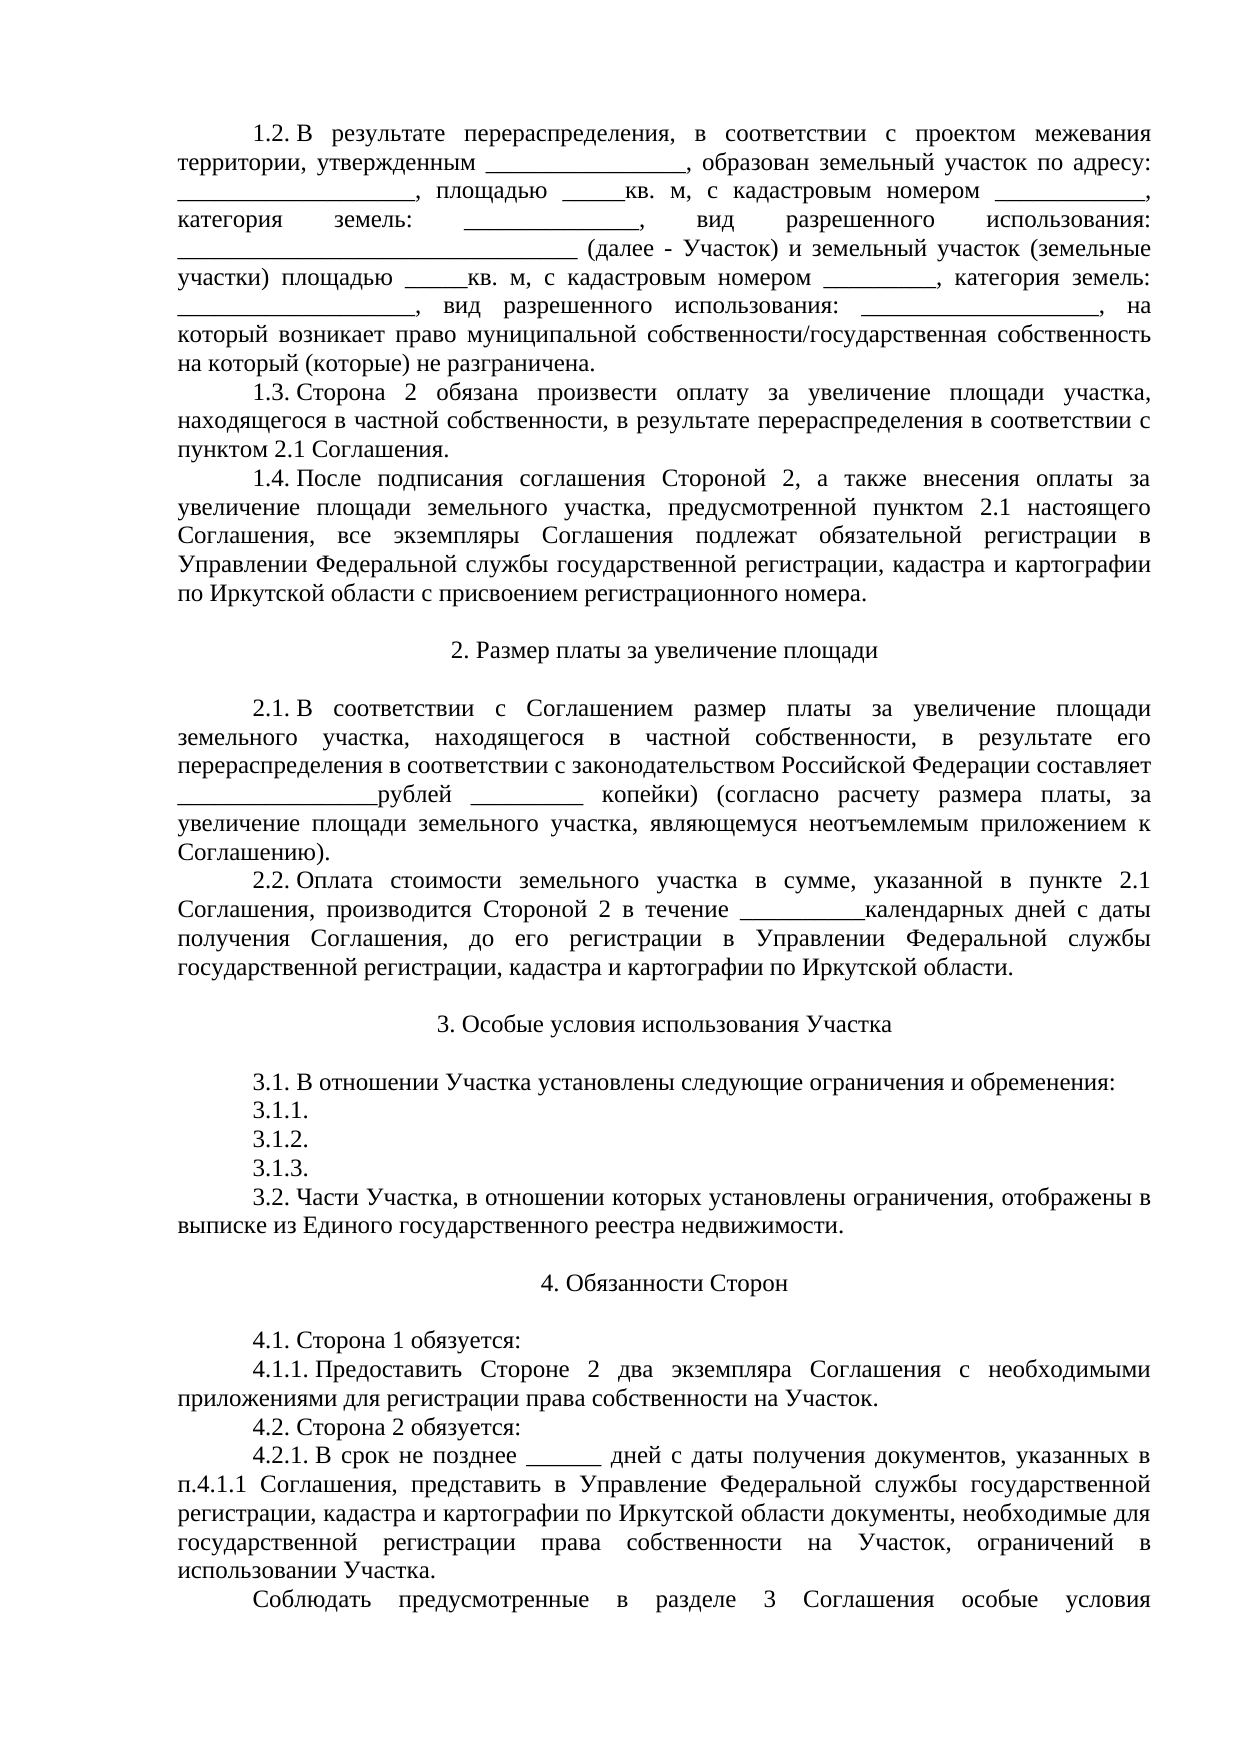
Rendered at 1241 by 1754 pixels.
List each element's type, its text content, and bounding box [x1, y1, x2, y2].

text 2.1. В соответствии с Соглашением размер платы за увеличение площади земельного участка, находящегося в частной собственности, в результате его перераспределения в соответствии с законодательством Российской Федерации составляет ________________рублей _________ копейки) (согласно расчету размера платы, за увеличение площади земельного участка, являющемуся неотъемлемым приложением к Соглашению). [177, 693, 1152, 866]
text 1.3. Сторона 2 обязана произвести оплату за увеличение площади участка, находящегося в частной собственности, в результате перераспределения в соответствии с пунктом 2.1 Соглашения. [177, 377, 1152, 463]
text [177, 1584, 1152, 1613]
text 3.2. Части Участка, в отношении которых установлены ограничения, отображены в выписке из Единого государственного реестра недвижимости. [177, 1182, 1152, 1239]
text 3.1.1. [177, 1096, 1152, 1124]
text 4.2.1. В срок не позднее ______ дней с даты получения документов, указанных в п.4.1.1 Соглашения, представить в Управление Федеральной службы государственной регистрации, кадастра и картографии по Иркутской области документы, необходимые для государственной регистрации права собственности на Участок, ограничений в использовании Участка. [177, 1441, 1152, 1584]
text 4. Обязанности Сторон [177, 1268, 1152, 1297]
text 2. Размер платы за увеличение площади [177, 636, 1152, 664]
text 2.2. Оплата стоимости земельного участка в сумме, указанной в пункте 2.1 Соглашения, производится Стороной 2 в течение __________календарных дней с даты получения Соглашения, до его регистрации в Управлении Федеральной службы государственной регистрации, кадастра и картографии по Иркутской области. [177, 866, 1152, 981]
text 4.2. Сторона 2 обязуется: [177, 1412, 1152, 1441]
text 4.1.1. Предоставить Стороне 2 два экземпляра Соглашения с необходимыми приложениями для регистрации права собственности на Участок. [177, 1354, 1152, 1412]
text 4.1. Сторона 1 обязуется: [177, 1326, 1152, 1354]
text 3.1.3. [177, 1153, 1152, 1182]
text 1.4. После подписания соглашения Стороной 2, а также внесения оплаты за увеличение площади земельного участка, предусмотренной пунктом 2.1 настоящего Соглашения, все экземпляры Соглашения подлежат обязательной регистрации в Управлении Федеральной службы государственной регистрации, кадастра и картографии по Иркутской области с присвоением регистрационного номера. [177, 463, 1152, 607]
text 3.1.2. [177, 1124, 1152, 1153]
text 3. Особые условия использования Участка [177, 1009, 1152, 1038]
text 1.2. В результате перераспределения, в соответствии с проектом межевания территории, утвержденным ________________, образован земельный участок по адресу: ___________________, площадью _____кв. м, с кадастровым номером ____________, категория земель: ______________, вид разрешенного использования: ________________________________ (далее - Участок) и земельный участок (земельные участки) площадью _____кв. м, с кадастровым номером _________, категория земель: ___________________, вид разрешенного использования: ___________________, на который возникает право муниципальной собственности/государственная собственность на который (которые) не разграничена. [177, 118, 1152, 377]
text 3.1. В отношении Участка установлены следующие ограничения и обременения: [177, 1067, 1152, 1096]
